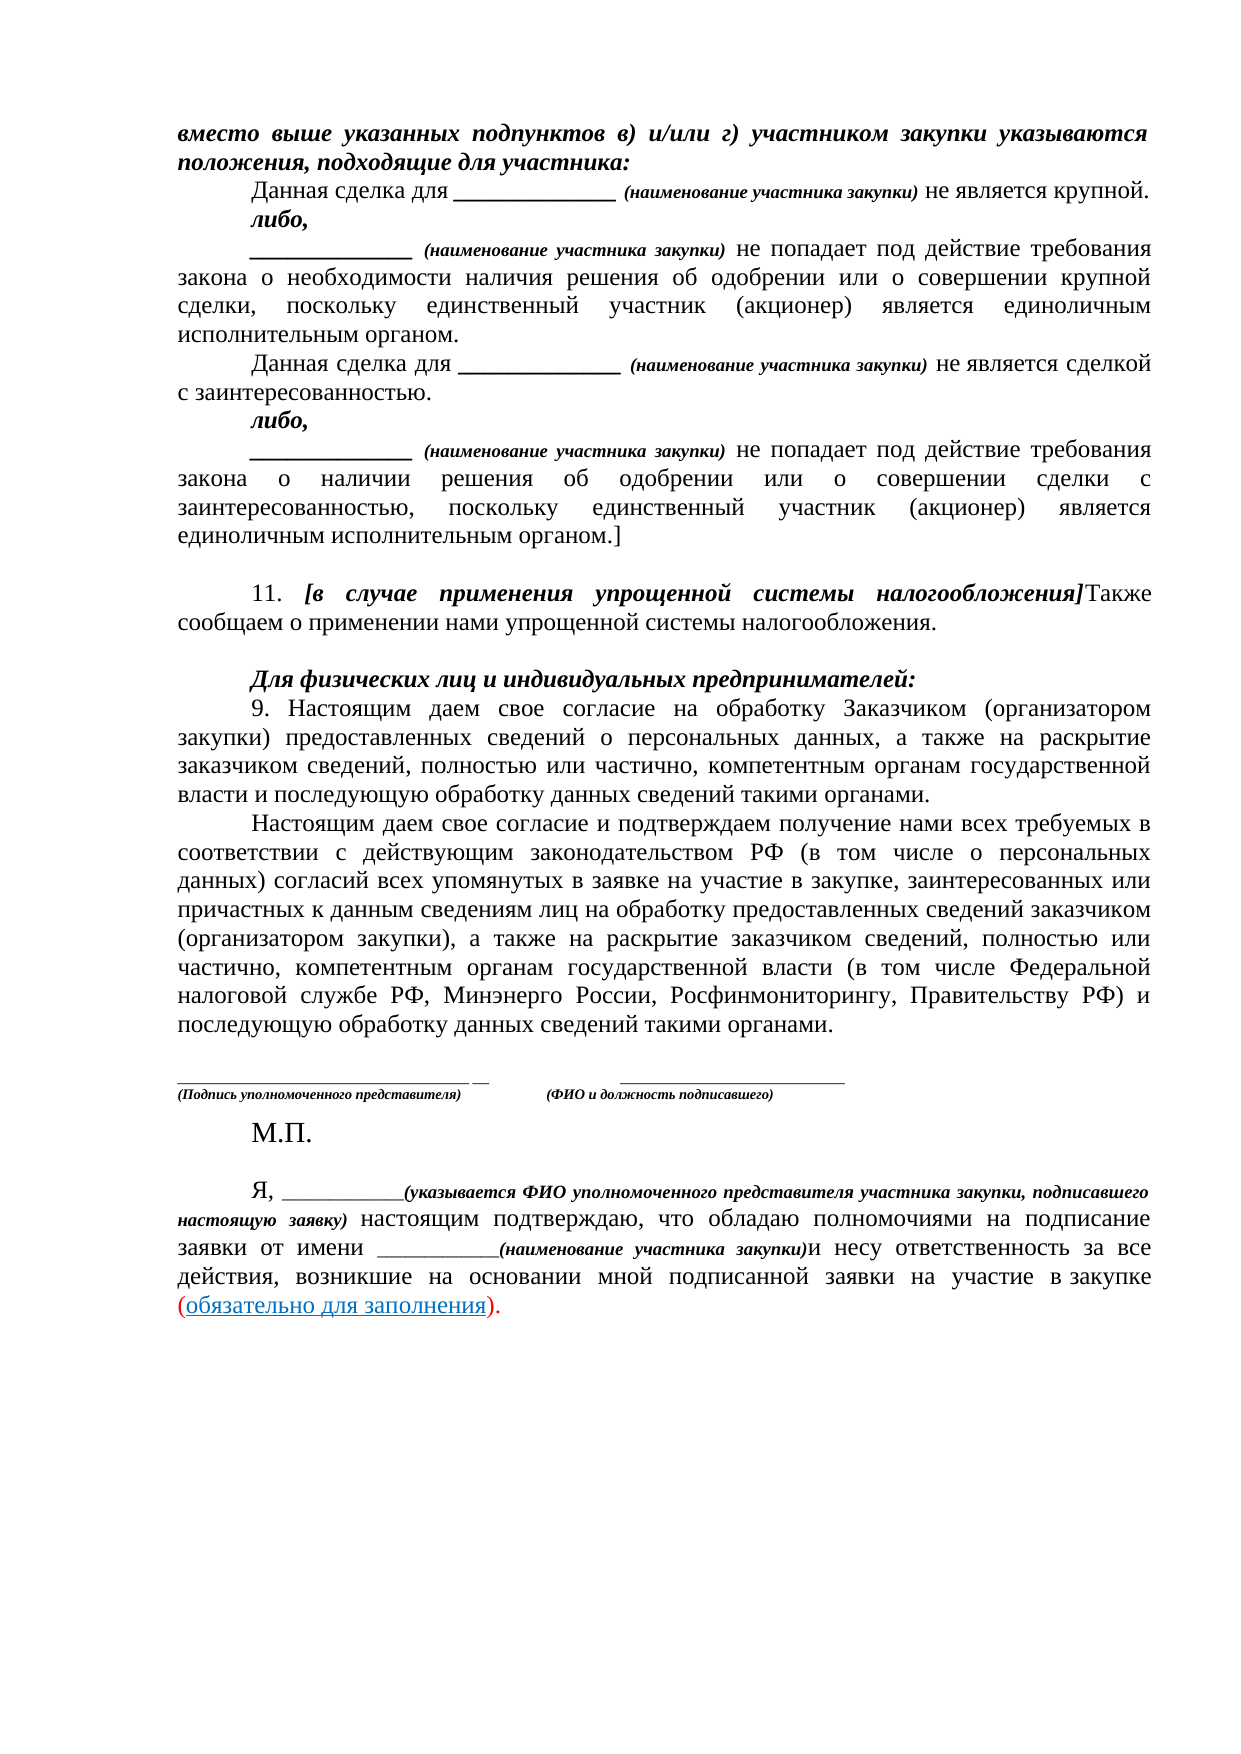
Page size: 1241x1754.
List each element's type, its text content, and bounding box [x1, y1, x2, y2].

text 9. Настоящим даем свое согласие на обработку Заказчиком (организатором закупки) предоставленных сведений о персональных данных, а также на раскрытие заказчиком сведений, полностью или частично, компетентным органам государственной власти и последующую обработку данных сведений такими органами. [177, 693, 1152, 808]
text _____________ (наименование участника закупки) не попадает под действие требования закона о необходимости наличия решения об одобрении или о совершении крупной сделки, поскольку единственный участник (акционер) является единоличным исполнительным органом. [177, 233, 1152, 348]
text либо, [251, 204, 1152, 233]
text Для физических лиц и индивидуальных предпринимателей: [177, 664, 1152, 693]
text 11. [в случае применения упрощенной системы налогообложения]Также сообщаем о применении нами упрощенной системы налогообложения. [177, 578, 1152, 636]
text ___________________________________ __ ___________________________ [177, 1067, 1152, 1086]
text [177, 118, 1152, 176]
text либо, [251, 406, 1152, 434]
text _____________ (наименование участника закупки) не попадает под действие требования закона о наличии решения об одобрении или о совершении сделки с заинтересованностью, поскольку единственный участник (акционер) является единоличным исполнительным органом.] [177, 434, 1152, 549]
text Данная сделка для _____________ (наименование участника закупки) не является сделкой с заинтересованностью. [177, 348, 1152, 406]
text Данная сделка для _____________ (наименование участника закупки) не является крупной. [177, 176, 1152, 204]
text Настоящим даем свое согласие и подтверждаем получение нами всех требуемых в соответствии с действующим законодательством РФ (в том числе о персональных данных) согласий всех упомянутых в заявке на участие в закупке, заинтересованных или причастных к данным сведениям лиц на обработку предоставленных сведений заказчиком (организатором закупки), а также на раскрытие заказчиком сведений, полностью или частично, компетентным органам государственной власти (в том числе Федеральной налоговой службе РФ, Минэнерго России, Росфинмониторингу, Правительству РФ) и последующую обработку данных сведений такими органами. [177, 808, 1152, 1038]
text М.П. [177, 1115, 1152, 1148]
text Я, _____________(указывается ФИО уполномоченного представителя участника закупки, подписавшего настоящую заявку) настоящим подтверждаю, что обладаю полномочиями на подписание заявки от имени _____________(наименование участника закупки)и несу ответственность за все действия, возникшие на основании мной подписанной заявки на участие в закупке (обязательно для заполнения). [177, 1175, 1152, 1318]
text (Подпись уполномоченного представителя) (ФИО и должность подписавшего) [177, 1086, 1152, 1115]
